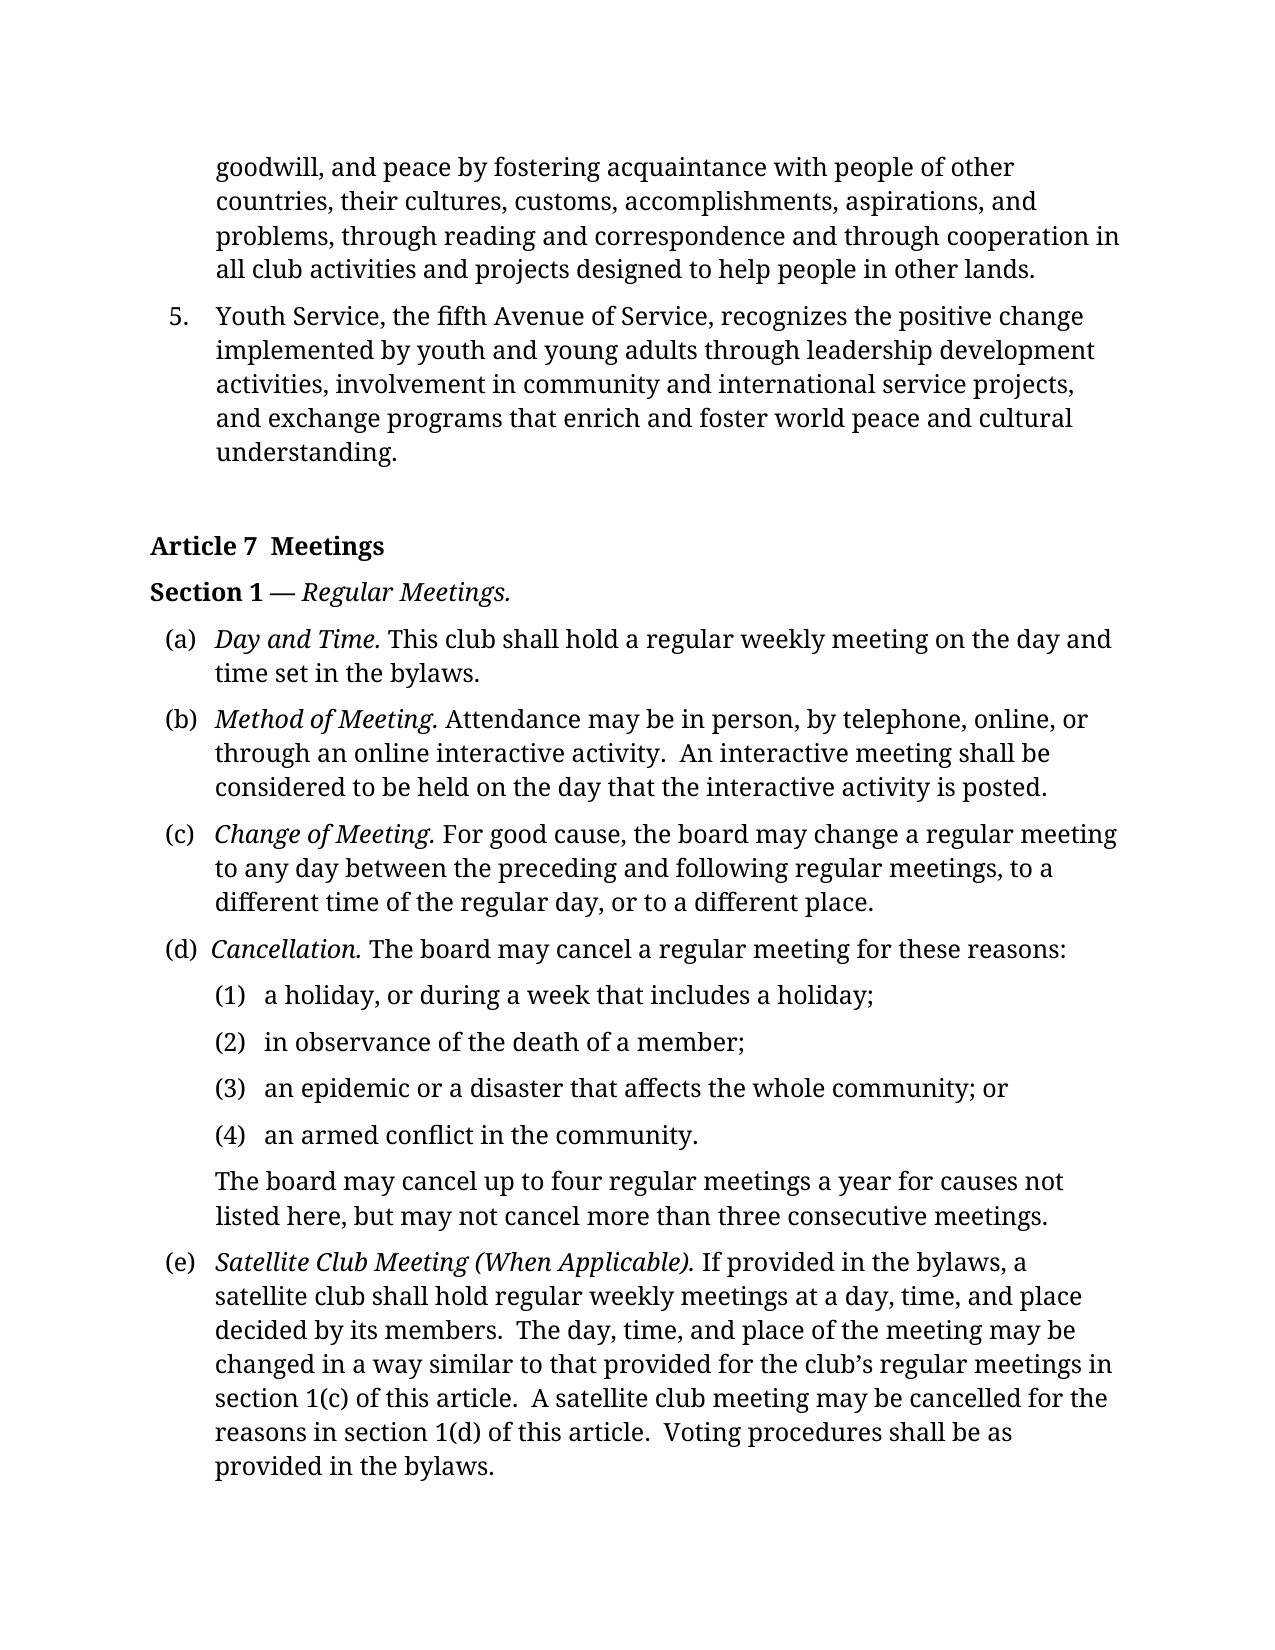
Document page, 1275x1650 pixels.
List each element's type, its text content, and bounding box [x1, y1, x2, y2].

text The board may cancel up to four regular meetings a year for causes not listed here, but may not cancel more than three consecutive meetings. [214, 1164, 1125, 1232]
text Section 1 — Regular Meetings. [150, 575, 1125, 609]
text (b) Method of Meeting. Attendance may be in person, by telephone, online, or through an online interactive activity. An interactive meeting shall be considered to be held on the day that the interactive activity is posted. [165, 702, 1125, 804]
text (1) a holiday, or during a week that includes a holiday; [214, 978, 1125, 1012]
text Article 7 Meetings [150, 528, 1125, 562]
text (c) Change of Meeting. For good cause, the board may change a regular meeting to any day between the preceding and following regular meetings, to a different time of the regular day, or to a different place. [165, 817, 1125, 919]
text (3) an epidemic or a disaster that affects the whole community; or [214, 1071, 1125, 1105]
text 5. Youth Service, the fifth Avenue of Service, recognizes the positive change implemented by youth and young adults through leadership development activities, involvement in community and international service projects, and exchange programs that enrich and foster world peace and cultural understanding. [169, 299, 1125, 469]
text (4) an armed conflict in the community. [214, 1117, 1125, 1152]
text (e) Satellite Club Meeting (When Applicable). If provided in the bylaws, a satellite club shall hold regular weekly meetings at a day, time, and place decided by its members. The day, time, and place of the meeting may be changed in a way similar to that provided for the club’s regular meetings in section 1(c) of this article. A satellite club meeting may be cancelled for the reasons in section 1(d) of this article. Voting procedures shall be as provided in the bylaws. [165, 1245, 1125, 1483]
text (2) in observance of the death of a member; [214, 1024, 1125, 1058]
text (d) Cancellation. The board may cancel a regular meeting for these reasons: [165, 931, 1125, 965]
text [169, 150, 1125, 286]
text (a) Day and Time. This club shall hold a regular weekly meeting on the day and time set in the bylaws. [165, 621, 1125, 689]
